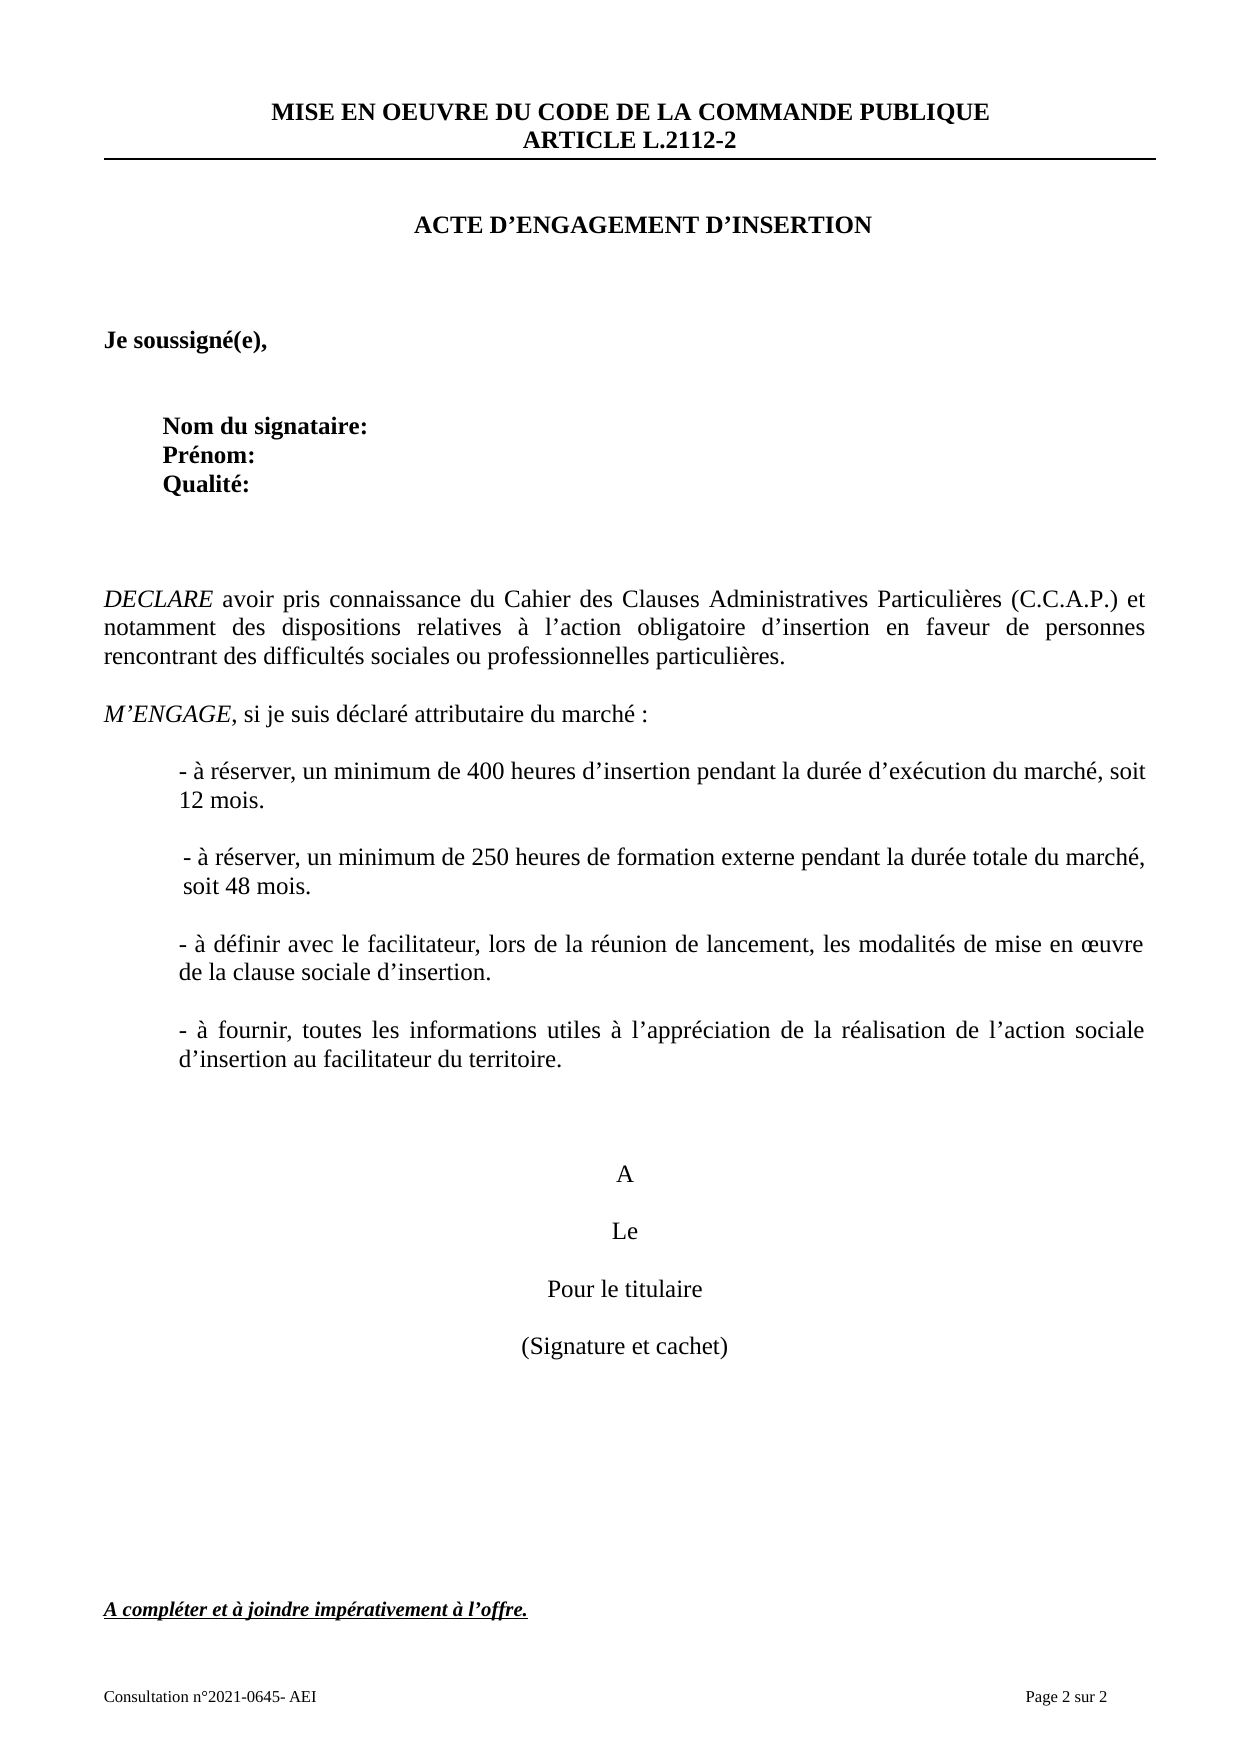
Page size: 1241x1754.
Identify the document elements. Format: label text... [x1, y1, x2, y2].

text A [103, 1159, 1146, 1187]
text Prénom: [162, 440, 1146, 469]
text Pour le titulaire [103, 1274, 1146, 1302]
text - à fournir, toutes les informations utiles à l’appréciation de la réalisation de l’action sociale d’insertion au facilitateur du territoire. [178, 1015, 1146, 1072]
text - à définir avec le facilitateur, lors de la réunion de lancement, les modalités de mise en œuvre de la clause sociale d’insertion. [178, 929, 1146, 986]
text Je soussigné(e), [103, 325, 1146, 354]
text - à réserver, un minimum de 400 heures d’insertion pendant la durée d’exécution du marché, soit 12 mois. [178, 756, 1146, 814]
text A compléter et à joindre impérativement à l’offre. [103, 1597, 1146, 1621]
text DECLARE avoir pris connaissance du Cahier des Clauses Administratives Particulières (C.C.A.P.) et notamment des dispositions relatives à l’action obligatoire d’insertion en faveur de personnes rencontrant des difficultés sociales ou professionnelles particulières. [103, 584, 1146, 670]
text - à réserver, un minimum de 250 heures de formation externe pendant la durée totale du marché, soit 48 mois. [183, 842, 1146, 900]
text M’ENGAGE, si je suis déclaré attributaire du marché : [103, 699, 1146, 727]
text mise en oeuvre du code de la commAnde publique [106, 97, 1156, 125]
text Acte d’engagement D’INSERTION [140, 210, 1146, 239]
text Le [103, 1216, 1146, 1245]
text article L.2112-2 [103, 125, 1156, 160]
text (Signature et cachet) [103, 1331, 1146, 1360]
text Qualité: [162, 469, 1146, 497]
text Nom du signataire: [162, 411, 1146, 440]
